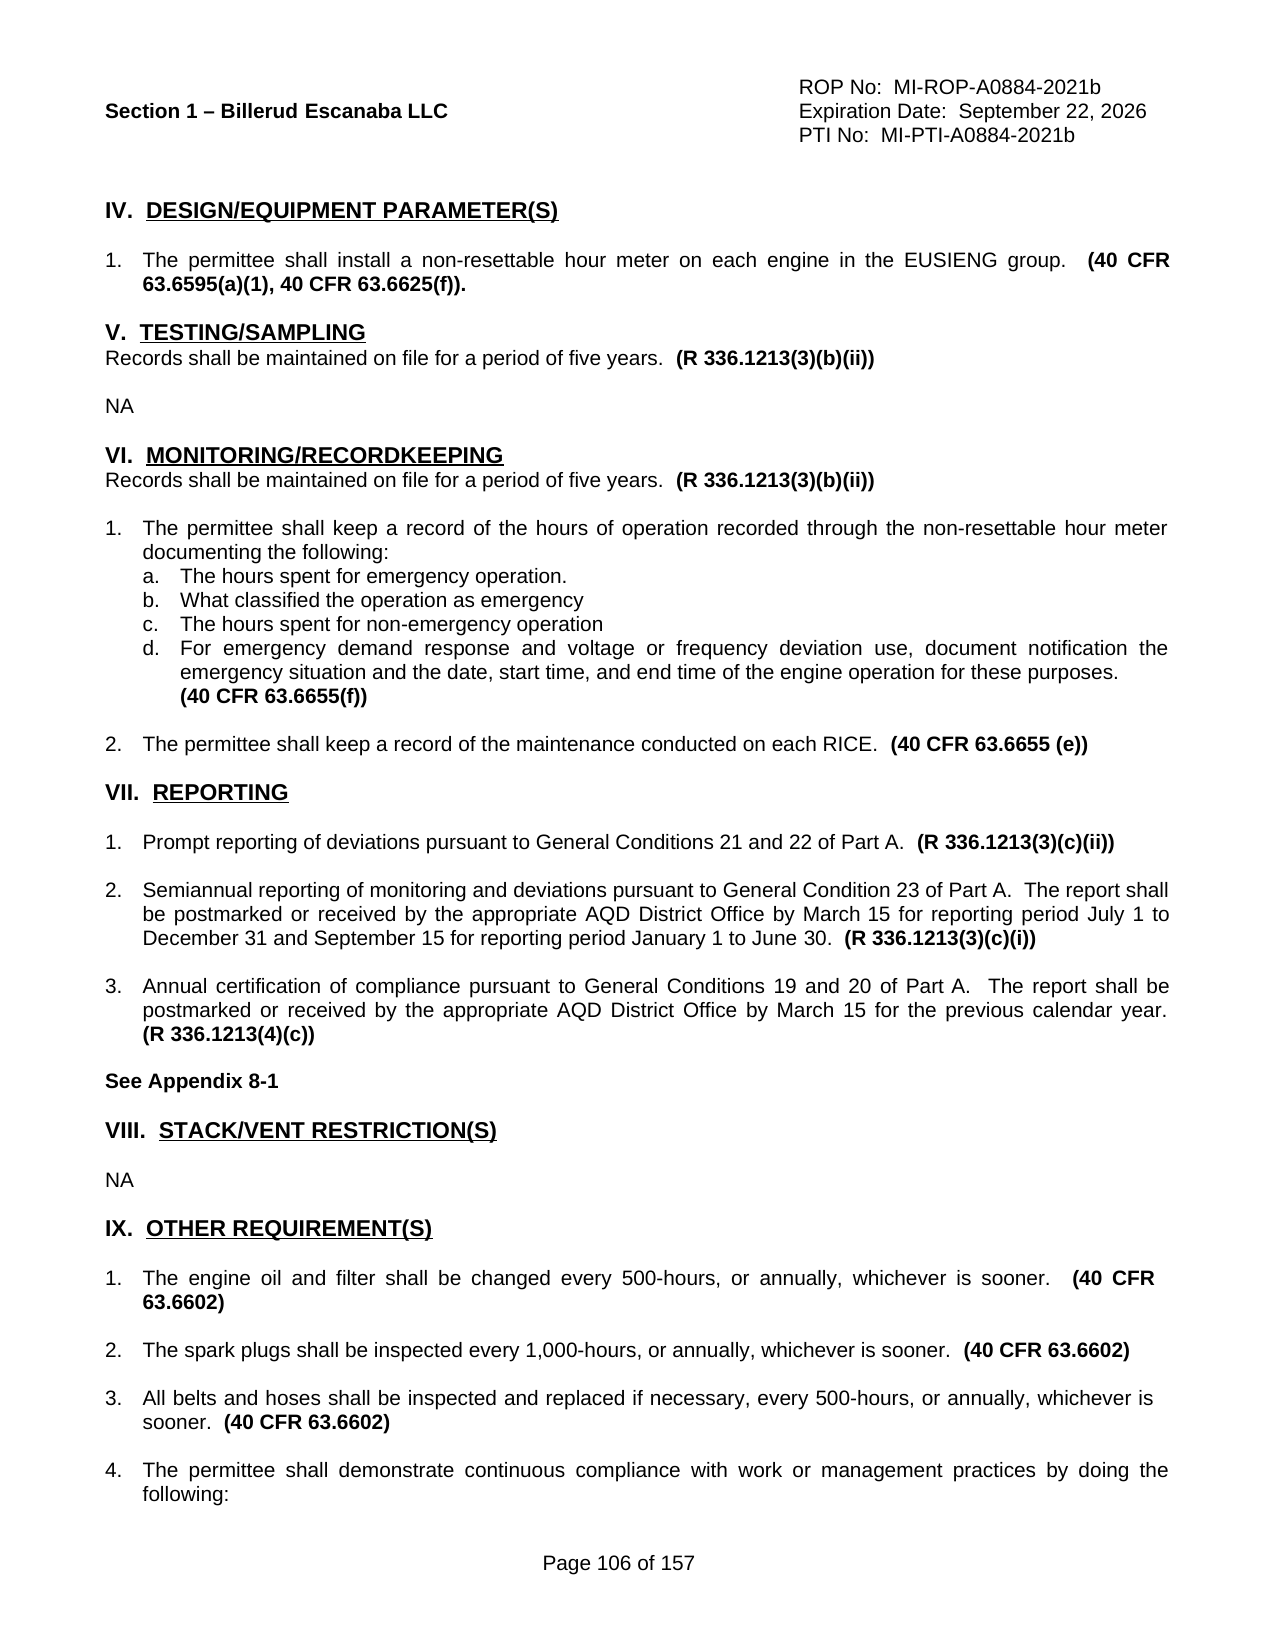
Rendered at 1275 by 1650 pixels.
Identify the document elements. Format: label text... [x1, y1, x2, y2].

text See Appendix 8-1 [105, 1069, 1170, 1093]
text V. TESTING/SAMPLING [105, 319, 1170, 346]
text 2. Semiannual reporting of monitoring and deviations pursuant to General Condition 23 of Part A. The report shall be postmarked or received by the appropriate AQD District Office by March 15 for reporting period July 1 to December 31 and September 15 for reporting period January 1 to June 30. (R 336.1213(3)(c)(i)) [105, 878, 1170, 949]
list The engine oil and filter shall be changed every 500-hours, or annually, whichever is sooner. (40 CFR 63.6602) [105, 1266, 1155, 1314]
text VII. REPORTING [105, 779, 1170, 806]
list The hours spent for emergency operation. [142, 564, 1170, 588]
list The hours spent for non-emergency operation [142, 612, 1170, 636]
list The permittee shall install a non-resettable hour meter on each engine in the EUSIENG group. (40 CFR 63.6595(a)(1), 40 CFR 63.6625(f)). [105, 247, 1170, 295]
list The permittee shall keep a record of the maintenance conducted on each RICE. (40 CFR 63.6655 (e)) [105, 731, 1170, 755]
text IV. DESIGN/EQUIPMENT PARAMETER(S) [105, 197, 1170, 223]
text VI. MONITORING/RECORDKEEPING [105, 442, 1170, 468]
list All belts and hoses shall be inspected and replaced if necessary, every 500-hours, or annually, whichever is sooner. (40 CFR 63.6602) [105, 1386, 1155, 1433]
list For emergency demand response and voltage or frequency deviation use, document notification the emergency situation and the date, start time, and end time of the engine operation for these purposes. [142, 636, 1170, 683]
text 1. Prompt reporting of deviations pursuant to General Conditions 21 and 22 of Part A. (R 336.1213(3)(c)(ii)) [105, 830, 1170, 854]
text NA [105, 394, 1170, 418]
text IX. OTHER REQUIREMENT(S) [105, 1215, 1170, 1242]
list (40 CFR 63.6655(f)) [180, 683, 1170, 707]
list What classified the operation as emergency [142, 588, 1170, 612]
text NA [105, 1167, 1170, 1191]
list The permittee shall demonstrate continuous compliance with work or management practices by doing the following: [105, 1457, 1170, 1505]
text 3. Annual certification of compliance pursuant to General Conditions 19 and 20 of Part A. The report shall be postmarked or received by the appropriate AQD District Office by March 15 for the previous calendar year. (R 336.1213(4)(c)) [105, 973, 1170, 1045]
text VIII. STACK/VENT RESTRICTION(S) [105, 1117, 1170, 1143]
list The permittee shall keep a record of the hours of operation recorded through the non-resettable hour meter documenting the following: [105, 516, 1170, 564]
text Records shall be maintained on file for a period of five years. (R 336.1213(3)(b)(ii)) [105, 468, 1170, 492]
list The spark plugs shall be inspected every 1,000-hours, or annually, whichever is sooner. (40 CFR 63.6602) [105, 1338, 1155, 1362]
text Records shall be maintained on file for a period of five years. (R 336.1213(3)(b)(ii)) [105, 346, 1170, 370]
